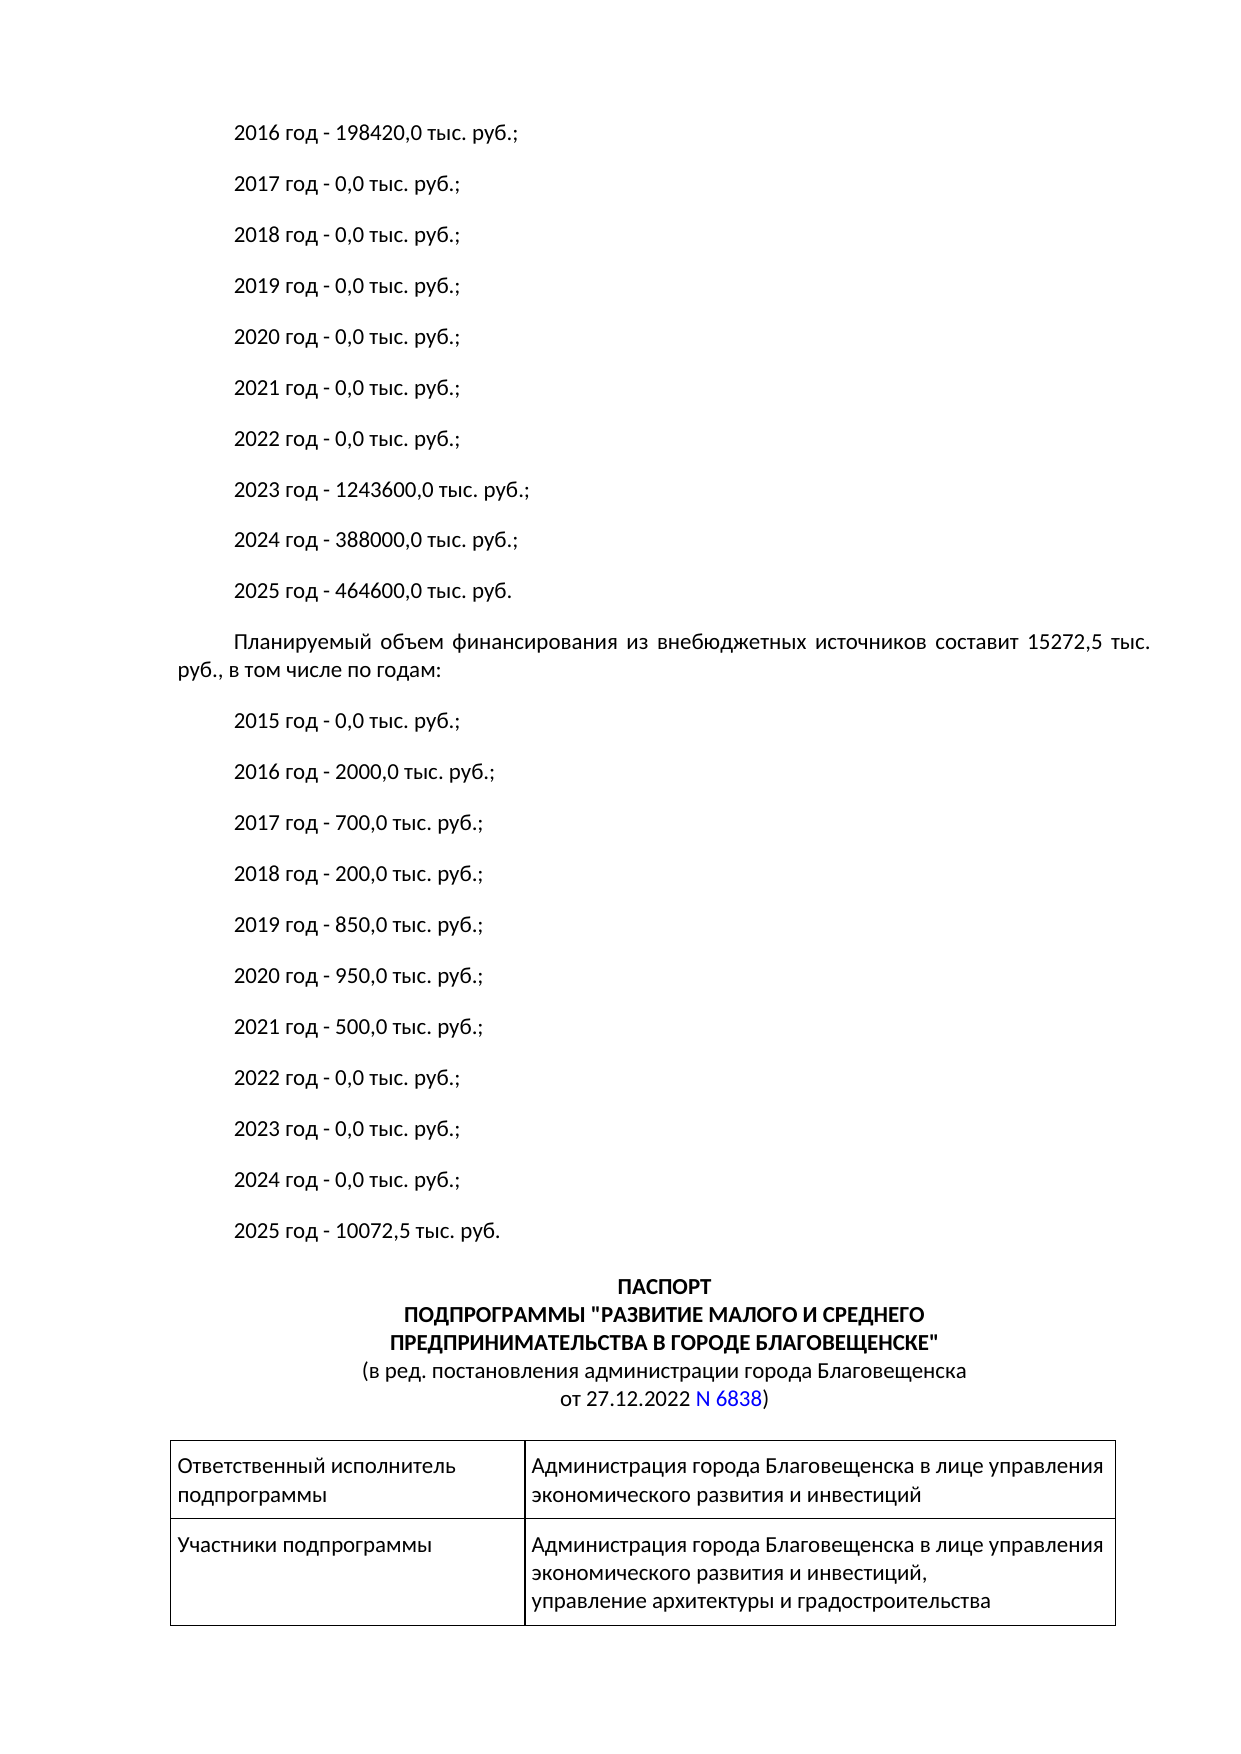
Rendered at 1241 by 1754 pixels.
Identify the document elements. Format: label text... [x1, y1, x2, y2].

table_header Ответственный исполнитель подпрограммы [171, 1441, 524, 1518]
text 2015 год - 0,0 тыс. руб.; [177, 706, 1152, 734]
text 2024 год - 0,0 тыс. руб.; [177, 1165, 1152, 1193]
text 2017 год - 700,0 тыс. руб.; [177, 808, 1152, 836]
text 2022 год - 0,0 тыс. руб.; [177, 1063, 1152, 1091]
text 2021 год - 500,0 тыс. руб.; [177, 1012, 1152, 1040]
table_cell Участники подпрограммы [171, 1519, 524, 1625]
text 2020 год - 0,0 тыс. руб.; [177, 322, 1152, 350]
text 2023 год - 1243600,0 тыс. руб.; [177, 475, 1152, 503]
text 2018 год - 0,0 тыс. руб.; [177, 220, 1152, 248]
text 2020 год - 950,0 тыс. руб.; [177, 961, 1152, 989]
text 2018 год - 200,0 тыс. руб.; [177, 859, 1152, 887]
text 2016 год - 198420,0 тыс. руб.; [177, 118, 1152, 146]
title ПОДПРОГРАММЫ "РАЗВИТИЕ МАЛОГО И СРЕДНЕГО [177, 1300, 1152, 1328]
text 2017 год - 0,0 тыс. руб.; [177, 169, 1152, 197]
table_header Администрация города Благовещенска в лице управления экономического развития и инвестиций [526, 1441, 1115, 1518]
text Планируемый объем финансирования из внебюджетных источников составит 15272,5 тыс. руб., в том числе по годам: [177, 627, 1152, 683]
text (в ред. постановления администрации города Благовещенска [177, 1356, 1152, 1384]
text 2021 год - 0,0 тыс. руб.; [177, 373, 1152, 401]
text 2022 год - 0,0 тыс. руб.; [177, 424, 1152, 452]
title ПРЕДПРИНИМАТЕЛЬСТВА В ГОРОДЕ БЛАГОВЕЩЕНСКЕ" [177, 1328, 1152, 1356]
text 2025 год - 10072,5 тыс. руб. [177, 1216, 1152, 1244]
text 2023 год - 0,0 тыс. руб.; [177, 1114, 1152, 1142]
text 2025 год - 464600,0 тыс. руб. [177, 577, 1152, 604]
table_cell Администрация города Благовещенска в лице управления экономического развития и инвестиций, управление архитектуры и градостроительства [526, 1519, 1115, 1625]
text 2019 год - 0,0 тыс. руб.; [177, 271, 1152, 299]
text 2016 год - 2000,0 тыс. руб.; [177, 757, 1152, 785]
text 2024 год - 388000,0 тыс. руб.; [177, 526, 1152, 554]
text от 27.12.2022 N 6838) [177, 1384, 1152, 1412]
title ПАСПОРТ [177, 1272, 1152, 1300]
text 2019 год - 850,0 тыс. руб.; [177, 910, 1152, 938]
